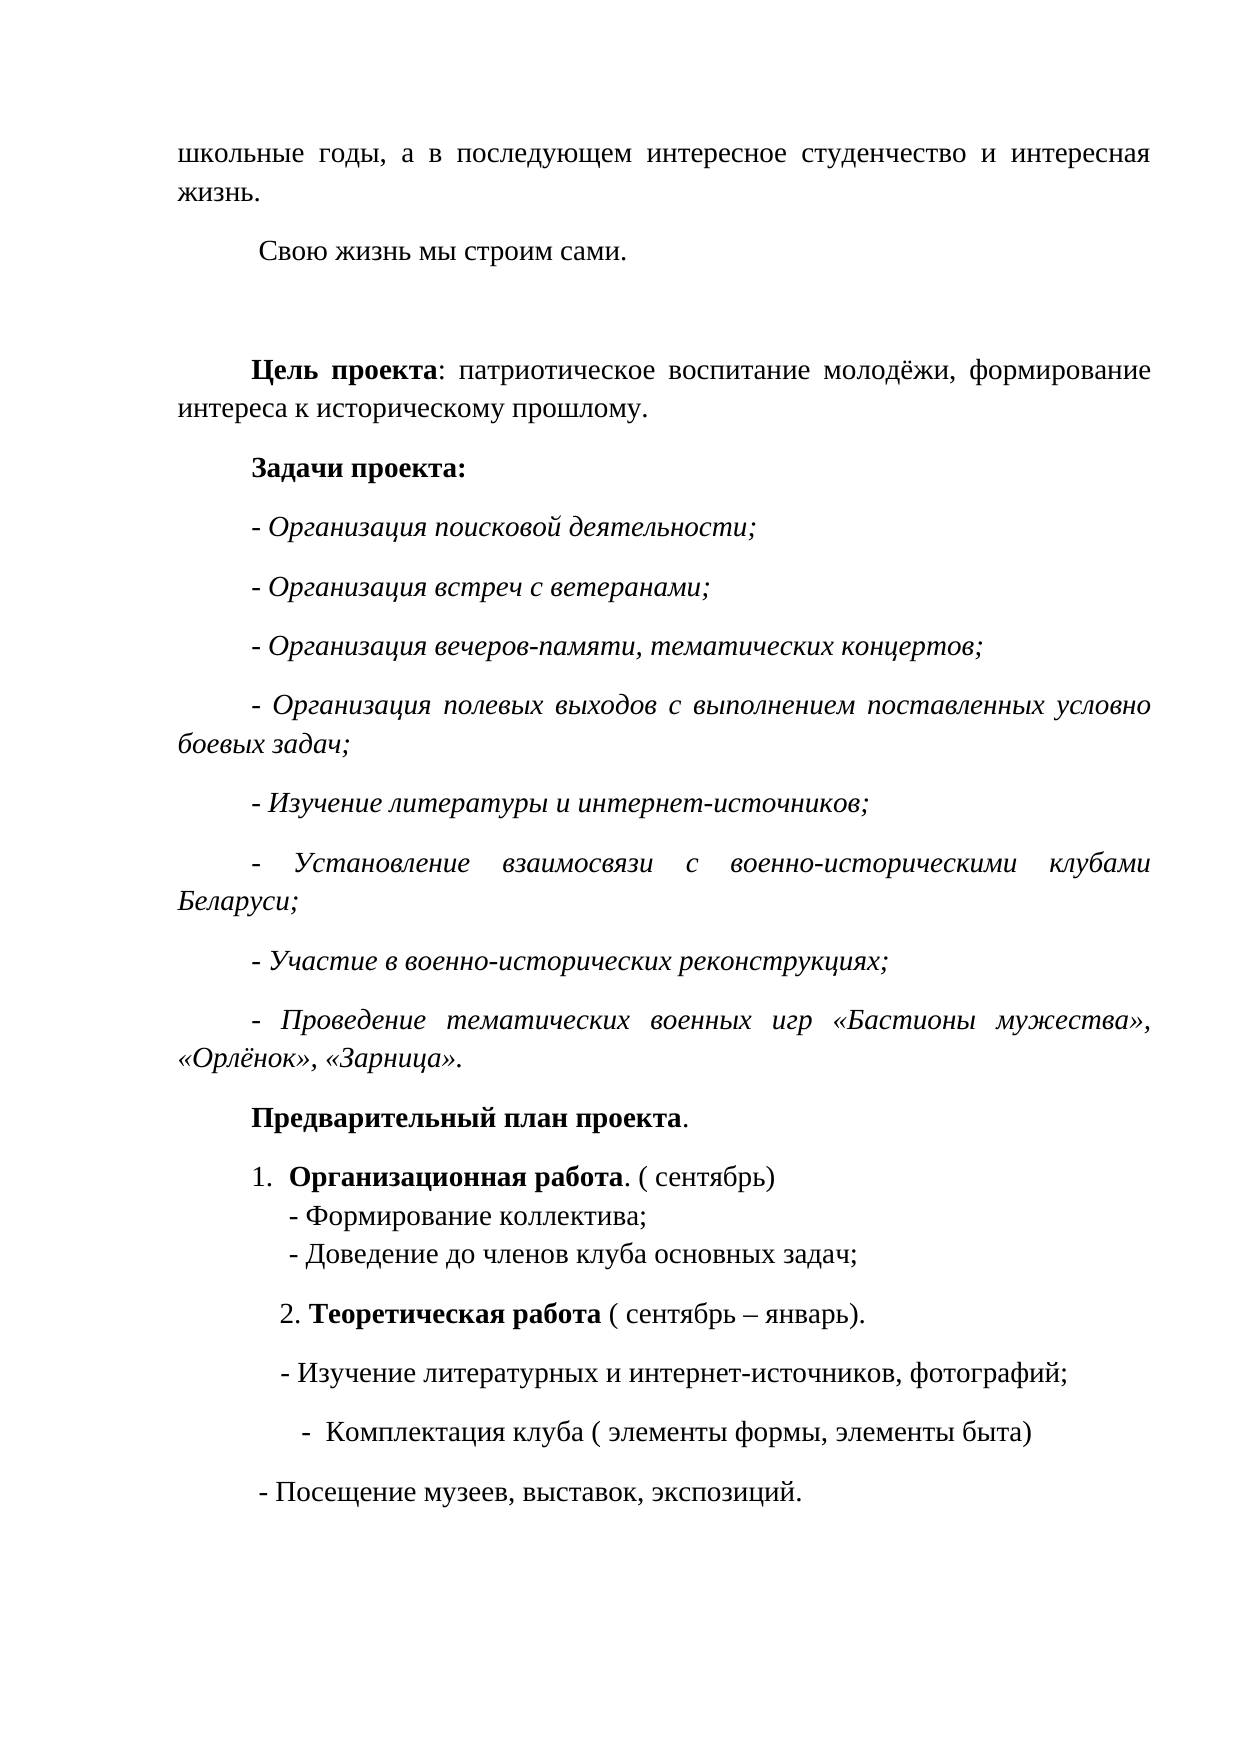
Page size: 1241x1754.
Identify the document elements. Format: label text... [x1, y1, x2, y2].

text - Посещение музеев, выставок, экспозиций. [177, 1474, 1152, 1507]
list - Формирование коллектива; [288, 1198, 1152, 1231]
text - Организация полевых выходов с выполнением поставленных условно боевых задач; [177, 687, 1152, 759]
text - Изучение литературных и интернет-источников, фотографий; [177, 1355, 1152, 1389]
text Свою жизнь мы строим сами. [177, 233, 1152, 267]
list Организационная работа. ( сентябрь) [251, 1159, 1152, 1193]
text - Изучение литературы и интернет-источников; [177, 785, 1152, 819]
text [177, 135, 1152, 207]
text - Организация поисковой деятельности; [177, 509, 1152, 543]
text - Участие в военно-исторических реконструкциях; [177, 943, 1152, 976]
text - Организация вечеров-памяти, тематических концертов; [177, 628, 1152, 662]
text - Установление взаимосвязи с военно-историческими клубами Беларуси; [177, 845, 1152, 917]
text - Организация встреч с ветеранами; [177, 569, 1152, 602]
list - Доведение до членов клуба основных задач; [288, 1236, 1152, 1270]
text Задачи проекта: [177, 450, 1152, 483]
text 2. Теоретическая работа ( сентябрь – январь). [177, 1296, 1152, 1329]
text Цель проекта: патриотическое воспитание молодёжи, формирование интереса к историческому прошлому. [177, 352, 1152, 424]
text Предварительный план проекта. [177, 1100, 1152, 1133]
text - Комплектация клуба ( элементы формы, элементы быта) [177, 1414, 1152, 1448]
text - Проведение тематических военных игр «Бастионы мужества», «Орлёнок», «Зарница». [177, 1002, 1152, 1074]
